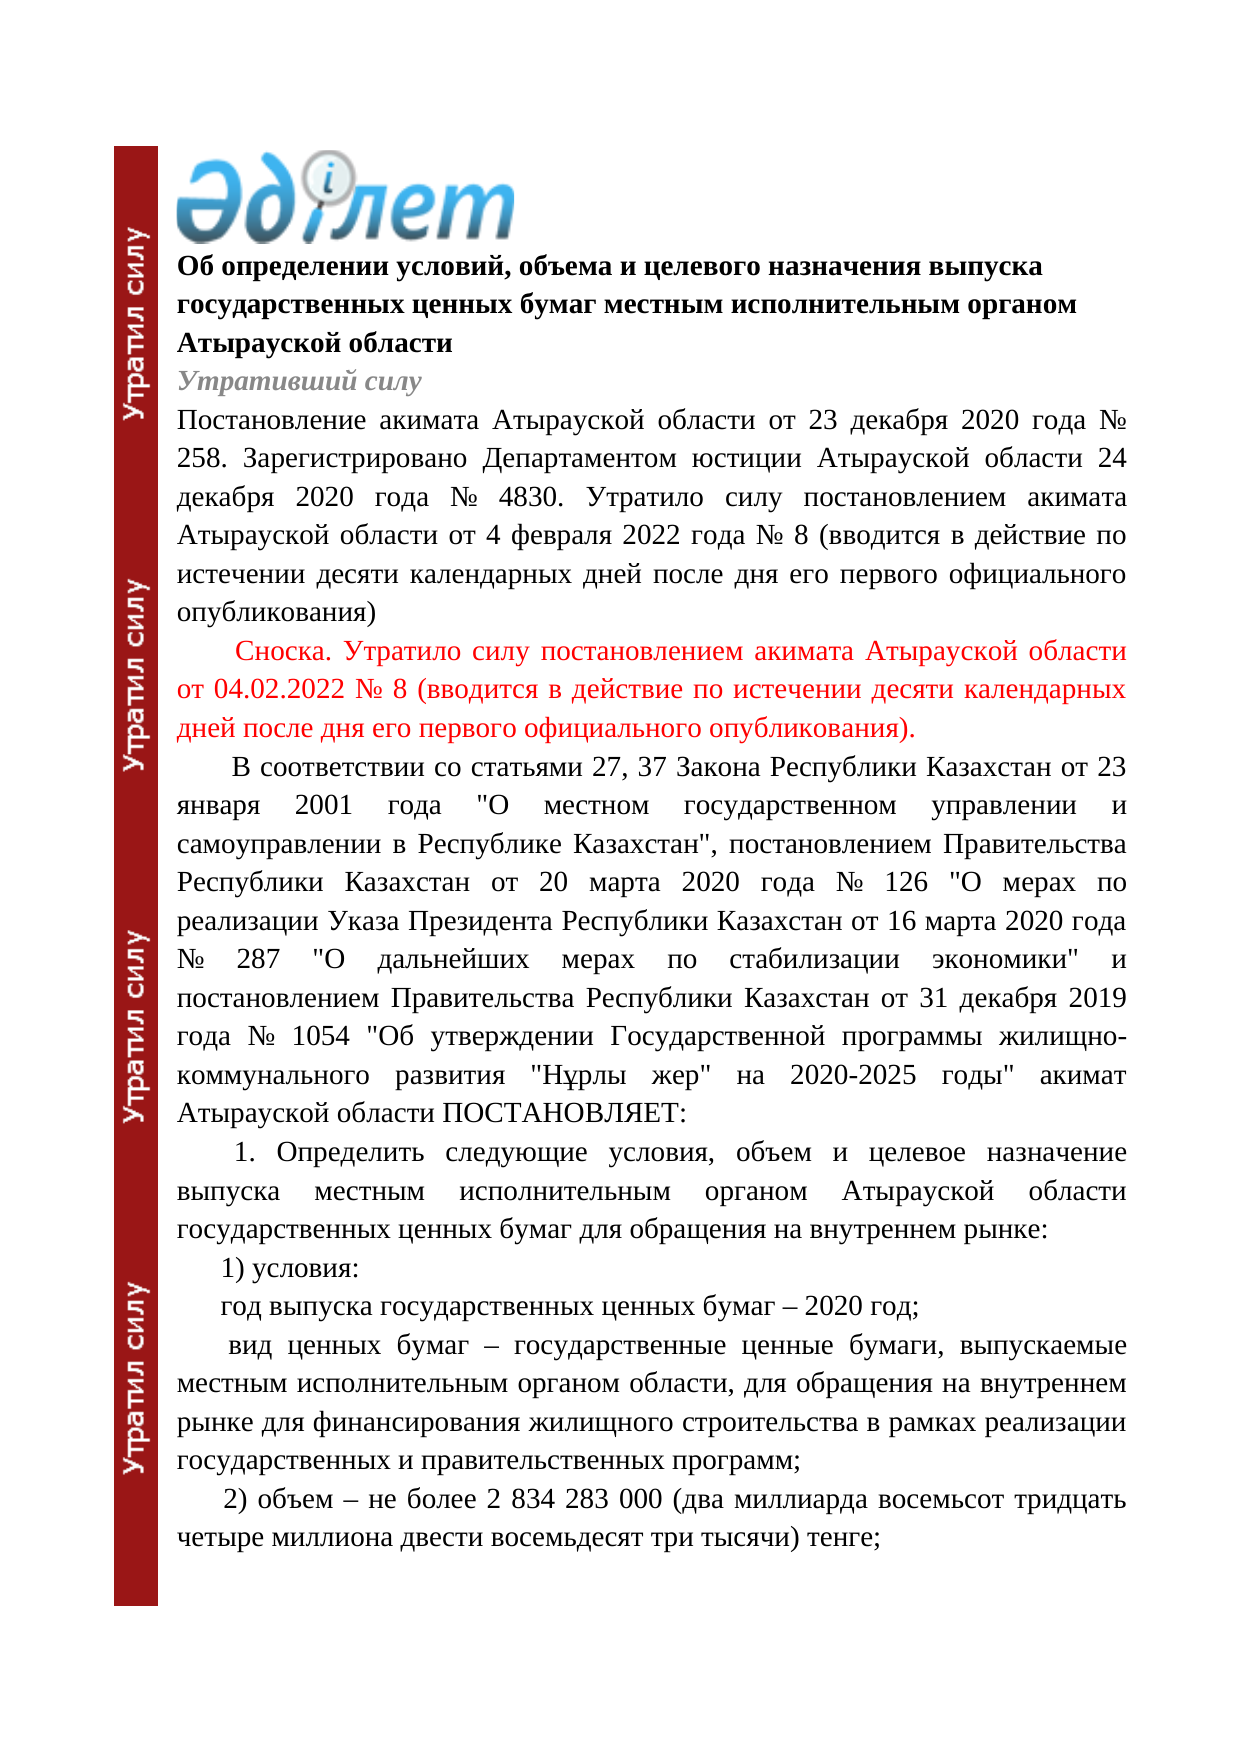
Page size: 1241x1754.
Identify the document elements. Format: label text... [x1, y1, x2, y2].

picture [114, 146, 158, 248]
picture [114, 1129, 158, 1134]
text 1. Определить следующие условия, объем и целевое назначение выпуска местным исполнительным органом Атырауской области государственных ценных бумаг для обращения на внутреннем рынке: [112, 1134, 1128, 1245]
text Об определении условий, объема и целевого назначения выпуска государственных ценных бумаг местным исполнительным органом Атырауской области [112, 248, 1128, 358]
picture [114, 628, 158, 633]
text год выпуска государственных ценных бумаг – 2020 год; [112, 1288, 1128, 1322]
picture [114, 1245, 158, 1250]
text 1) условия: [112, 1250, 1128, 1283]
text вид ценных бумаг – государственные ценные бумаги, выпускаемые местным исполнительным органом области, для обращения на внутреннем рынке для финансирования жилищного строительства в рамках реализации государственных и правительственных программ; [112, 1327, 1128, 1476]
picture [114, 1322, 158, 1327]
text Утративший силу [112, 363, 1128, 397]
picture [114, 397, 158, 402]
text В соответствии со статьями 27, 37 Закона Республики Казахстан от 23 января 2001 года "О местном государственном управлении и самоуправлении в Республике Казахстан", постановлением Правительства Республики Казахстан от 20 марта 2020 года № 126 "О мерах по реализации Указа Президента Республики Казахстан от 16 марта 2020 года № 287 "О дальнейших мерах по стабилизации экономики" и постановлением Правительства Республики Казахстан от 31 декабря 2019 года № 1054 "Об утверждении Государственной программы жилищно-коммунального развития "Нұрлы жер" на 2020-2025 годы" акимат Атырауской области ПОСТАНОВЛЯЕТ: [112, 749, 1128, 1129]
picture [114, 744, 158, 749]
text Постановление акимата Атырауской области от 23 декабря 2020 года № 258. Зарегистрировано Департаментом юстиции Атырауской области 24 декабря 2020 года № 4830. Утратило силу постановлением акимата Атырауской области от 4 февраля 2022 года № 8 (вводится в действие по истечении десяти календарных дней после дня его первого официального опубликования) [112, 402, 1128, 628]
picture [114, 358, 158, 363]
picture [114, 1553, 158, 1606]
picture [114, 1476, 158, 1481]
picture [176, 150, 515, 244]
text Сноска. Утратило силу постановлением акимата Атырауской области от 04.02.2022 № 8 (вводится в действие по истечении десяти календарных дней после дня его первого официального опубликования). [112, 633, 1128, 744]
picture [114, 1283, 158, 1288]
text 2) объем – не более 2 834 283 000 (два миллиарда восемьсот тридцать четыре миллиона двести восемьдесят три тысячи) тенге; [112, 1481, 1128, 1553]
